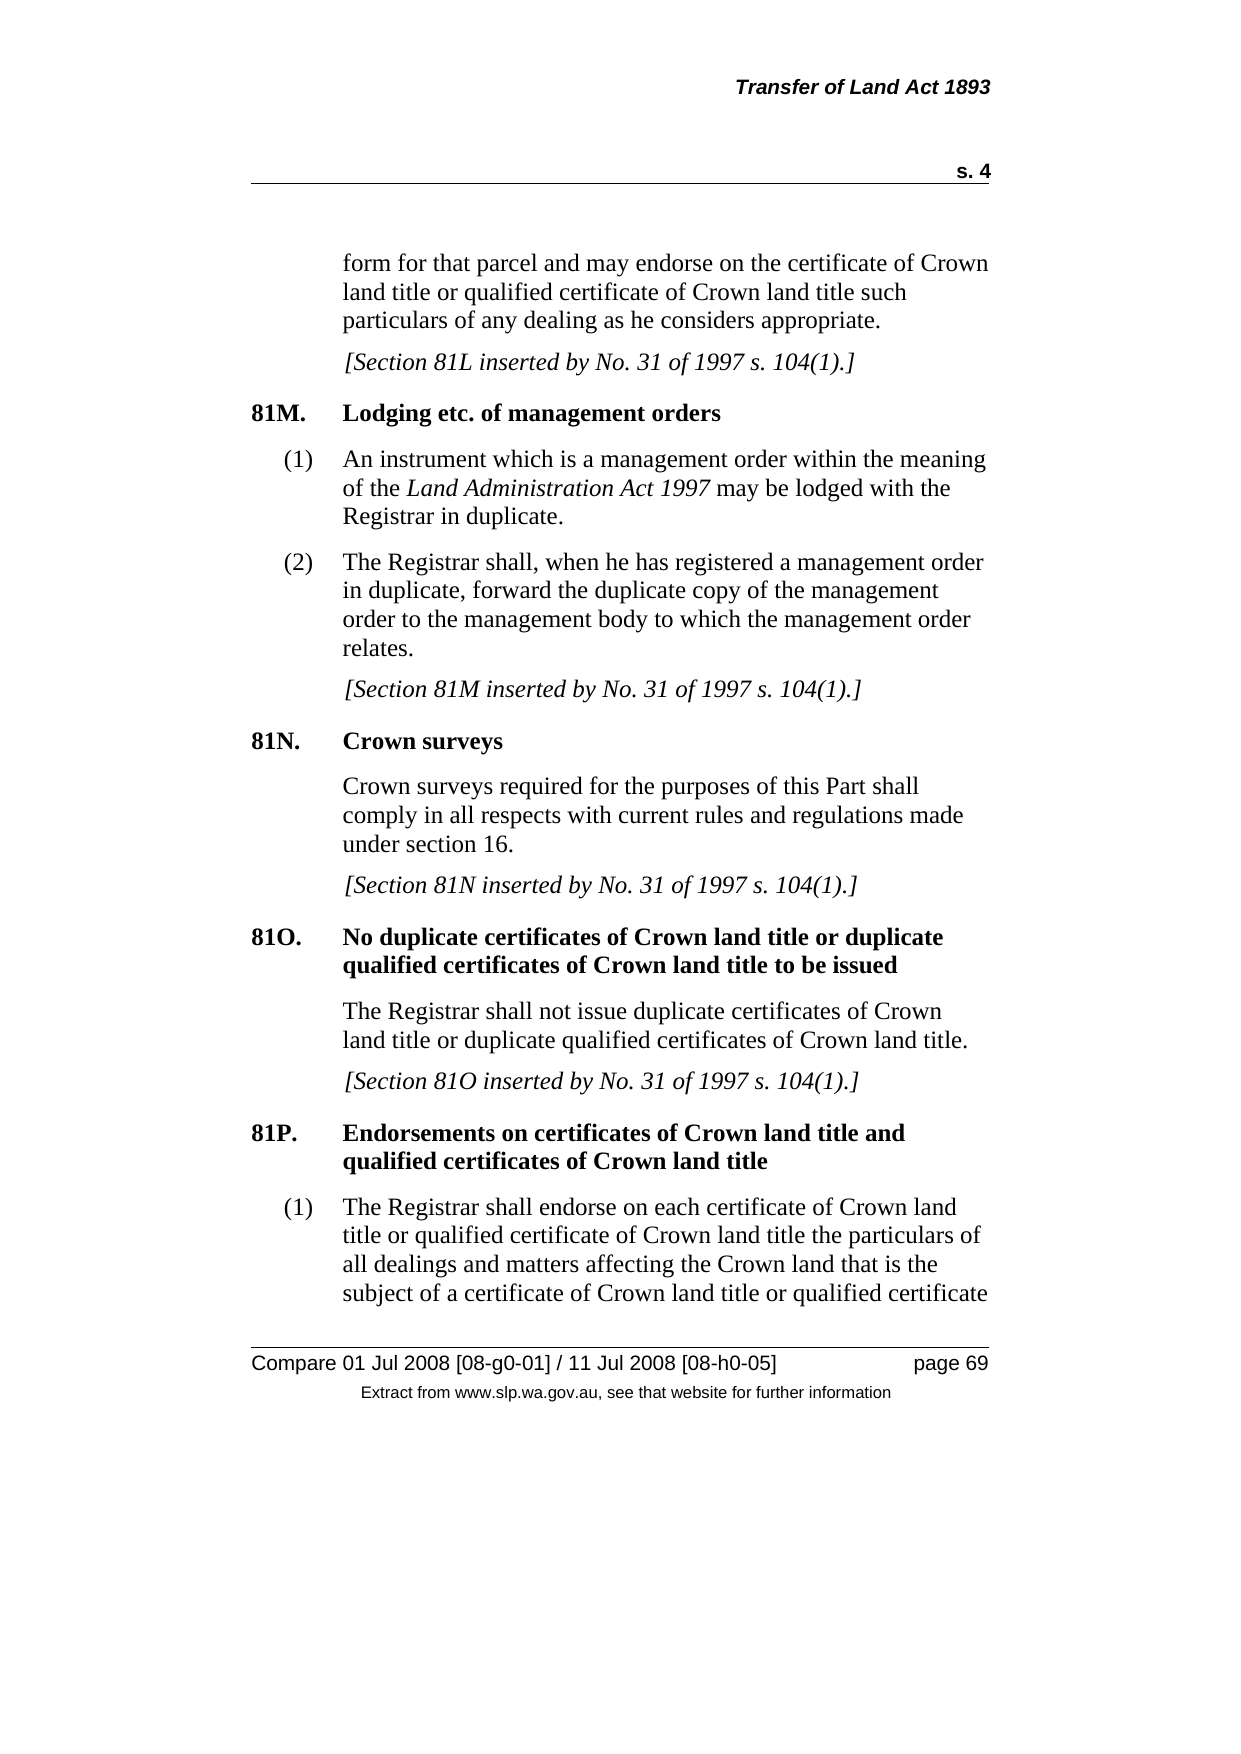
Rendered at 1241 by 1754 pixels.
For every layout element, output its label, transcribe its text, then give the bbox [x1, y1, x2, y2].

text [Section 81O inserted by No. 31 of 1997 s. 104(1).] [251, 1066, 989, 1095]
text (1) An instrument which is a management order within the meaning of the Land Administration Act 1997 may be lodged with the Registrar in duplicate. [251, 444, 989, 530]
text Crown surveys required for the purposes of this Part shall comply in all respects with current rules and regulations made under section 16. [251, 771, 989, 858]
text [Section 81L inserted by No. 31 of 1997 s. 104(1).] [251, 347, 989, 376]
text [Section 81N inserted by No. 31 of 1997 s. 104(1).] [251, 870, 989, 899]
text (2) The Registrar shall, when he has registered a management order in duplicate, forward the duplicate copy of the management order to the management body to which the management order relates. [251, 547, 989, 662]
subtitle 81O. No duplicate certificates of Crown land title or duplicate qualified certificates of Crown land title to be issued [251, 922, 989, 979]
text The Registrar shall not issue duplicate certificates of Crown land title or duplicate qualified certificates of Crown land title. [251, 996, 989, 1053]
subtitle 81M. Lodging etc. of management orders [251, 398, 989, 427]
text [251, 248, 989, 334]
subtitle 81P. Endorsements on certificates of Crown land title and qualified certificates of Crown land title [251, 1118, 989, 1175]
subtitle 81N. Crown surveys [251, 726, 989, 755]
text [251, 1192, 989, 1307]
text [Section 81M inserted by No. 31 of 1997 s. 104(1).] [251, 674, 989, 703]
